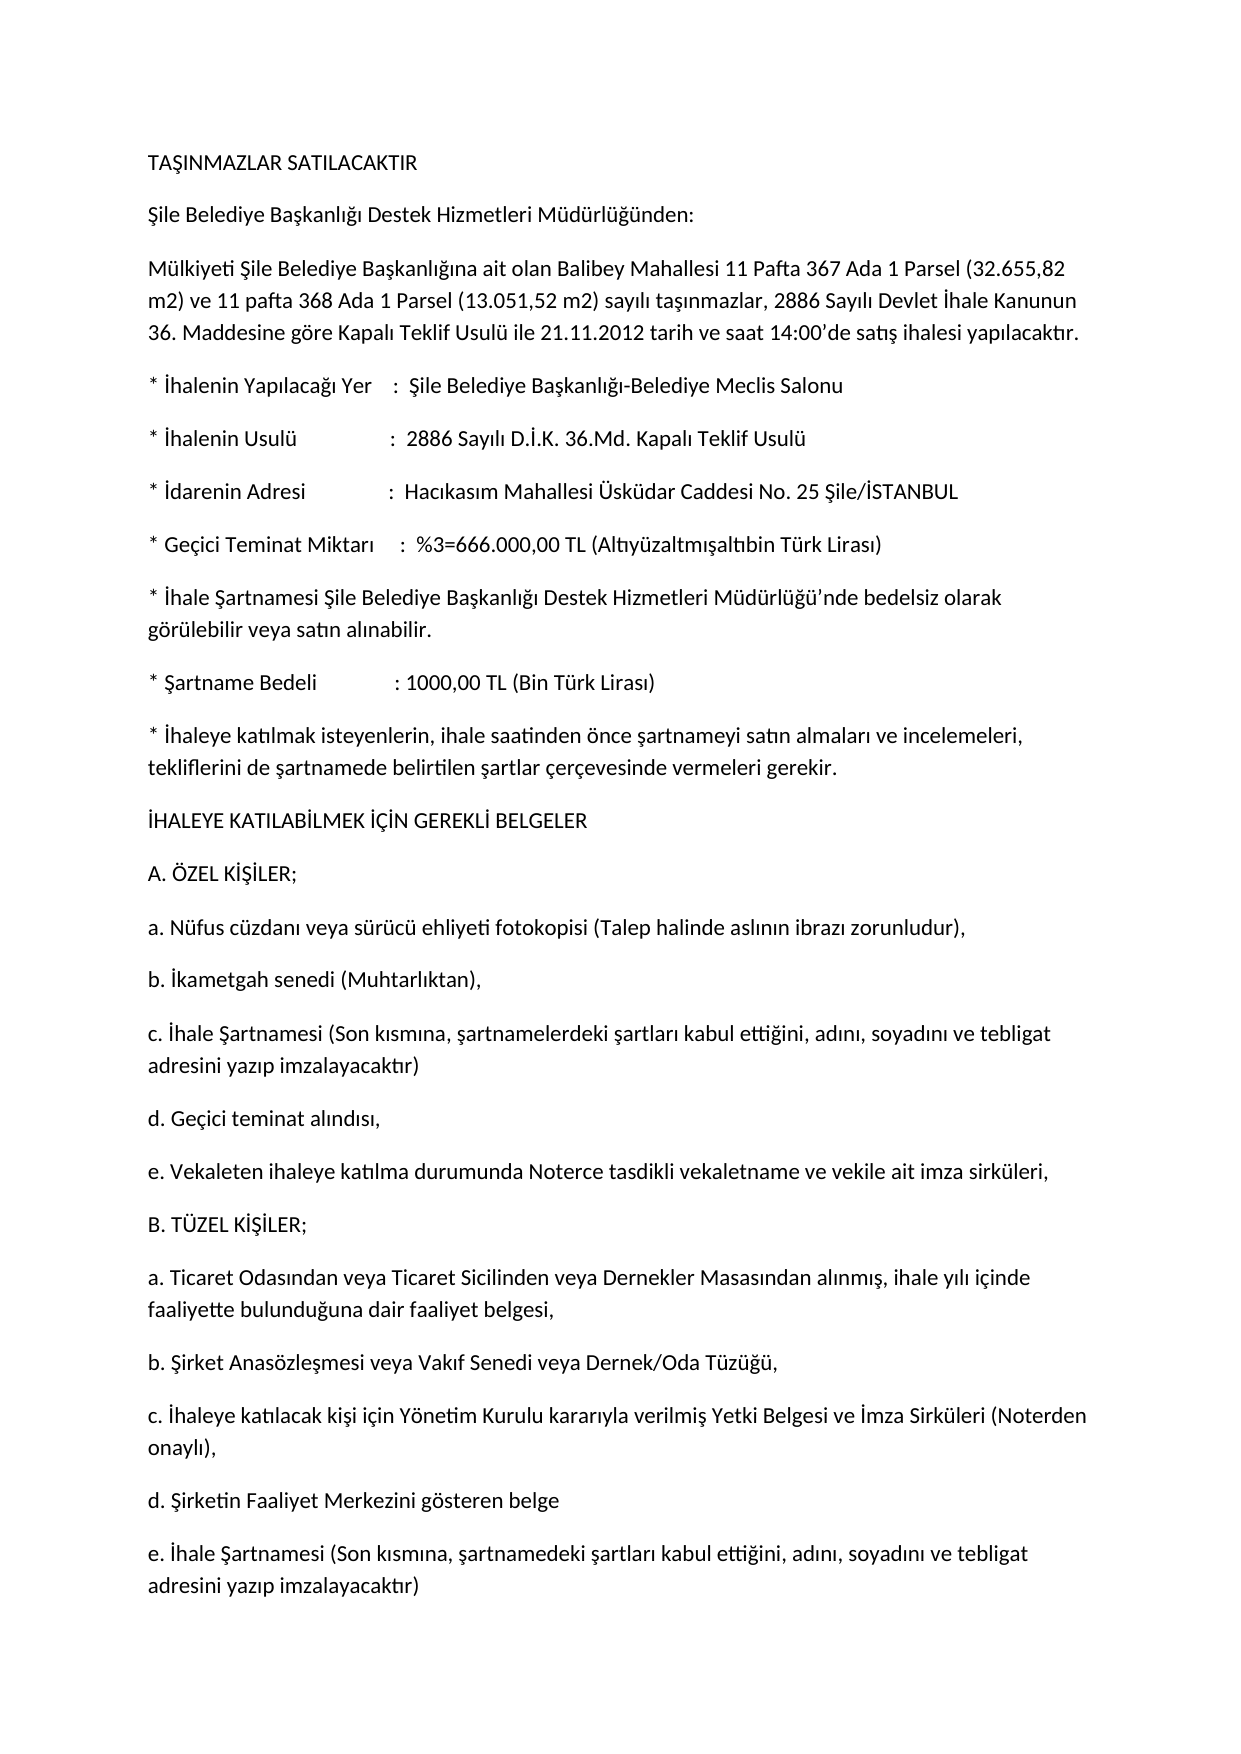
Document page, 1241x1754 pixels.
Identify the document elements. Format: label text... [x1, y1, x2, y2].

text B. TÜZEL KİŞİLER; [148, 1210, 1093, 1238]
text * İhalenin Yapılacağı Yer : Şile Belediye Başkanlığı-Belediye Meclis Salonu [148, 371, 1093, 399]
text Mülkiyeti Şile Belediye Başkanlığına ait olan Balibey Mahallesi 11 Pafta 367 Ada 1 Parsel (32.655,82 m2) ve 11 pafta 368 Ada 1 Parsel (13.051,52 m2) sayılı taşınmazlar, 2886 Sayılı Devlet İhale Kanunun 36. Maddesine göre Kapalı Teklif Usulü ile 21.11.2012 tarih ve saat 14:00’de satış ihalesi yapılacaktır. [148, 254, 1093, 346]
text A. ÖZEL KİŞİLER; [148, 859, 1093, 888]
text e. Vekaleten ihaleye katılma durumunda Noterce tasdikli vekaletname ve vekile ait imza sirküleri, [148, 1157, 1093, 1185]
text b. Şirket Anasözleşmesi veya Vakıf Senedi veya Dernek/Oda Tüzüğü, [148, 1348, 1093, 1376]
text e. İhale Şartnamesi (Son kısmına, şartnamedeki şartları kabul ettiğini, adını, soyadını ve tebligat adresini yazıp imzalayacaktır) [148, 1539, 1093, 1599]
text TAŞINMAZLAR SATILACAKTIR [148, 148, 1093, 176]
text * İdarenin Adresi : Hacıkasım Mahallesi Üsküdar Caddesi No. 25 Şile/İSTANBUL [148, 477, 1093, 505]
text Şile Belediye Başkanlığı Destek Hizmetleri Müdürlüğünden: [148, 201, 1093, 229]
text c. İhale Şartnamesi (Son kısmına, şartnamelerdeki şartları kabul ettiğini, adını, soyadını ve tebligat adresini yazıp imzalayacaktır) [148, 1019, 1093, 1079]
text * İhaleye katılmak isteyenlerin, ihale saatinden önce şartnameyi satın almaları ve incelemeleri, tekliflerini de şartnamede belirtilen şartlar çerçevesinde vermeleri gerekir. [148, 721, 1093, 782]
text * Şartname Bedeli : 1000,00 TL (Bin Türk Lirası) [148, 668, 1093, 696]
text d. Geçici teminat alındısı, [148, 1104, 1093, 1132]
text c. İhaleye katılacak kişi için Yönetim Kurulu kararıyla verilmiş Yetki Belgesi ve İmza Sirküleri (Noterden onaylı), [148, 1401, 1093, 1461]
text İHALEYE KATILABİLMEK İÇİN GEREKLİ BELGELER [148, 807, 1093, 834]
text * İhale Şartnamesi Şile Belediye Başkanlığı Destek Hizmetleri Müdürlüğü’nde bedelsiz olarak görülebilir veya satın alınabilir. [148, 583, 1093, 643]
text a. Ticaret Odasından veya Ticaret Sicilinden veya Dernekler Masasından alınmış, ihale yılı içinde faaliyette bulunduğuna dair faaliyet belgesi, [148, 1263, 1093, 1323]
text * Geçici Teminat Miktarı : %3=666.000,00 TL (Altıyüzaltmışaltıbin Türk Lirası) [148, 530, 1093, 558]
text a. Nüfus cüzdanı veya sürücü ehliyeti fotokopisi (Talep halinde aslının ibrazı zorunludur), [148, 913, 1093, 941]
text b. İkametgah senedi (Muhtarlıktan), [148, 966, 1093, 994]
text d. Şirketin Faaliyet Merkezini gösteren belge [148, 1486, 1093, 1514]
text * İhalenin Usulü : 2886 Sayılı D.İ.K. 36.Md. Kapalı Teklif Usulü [148, 424, 1093, 452]
